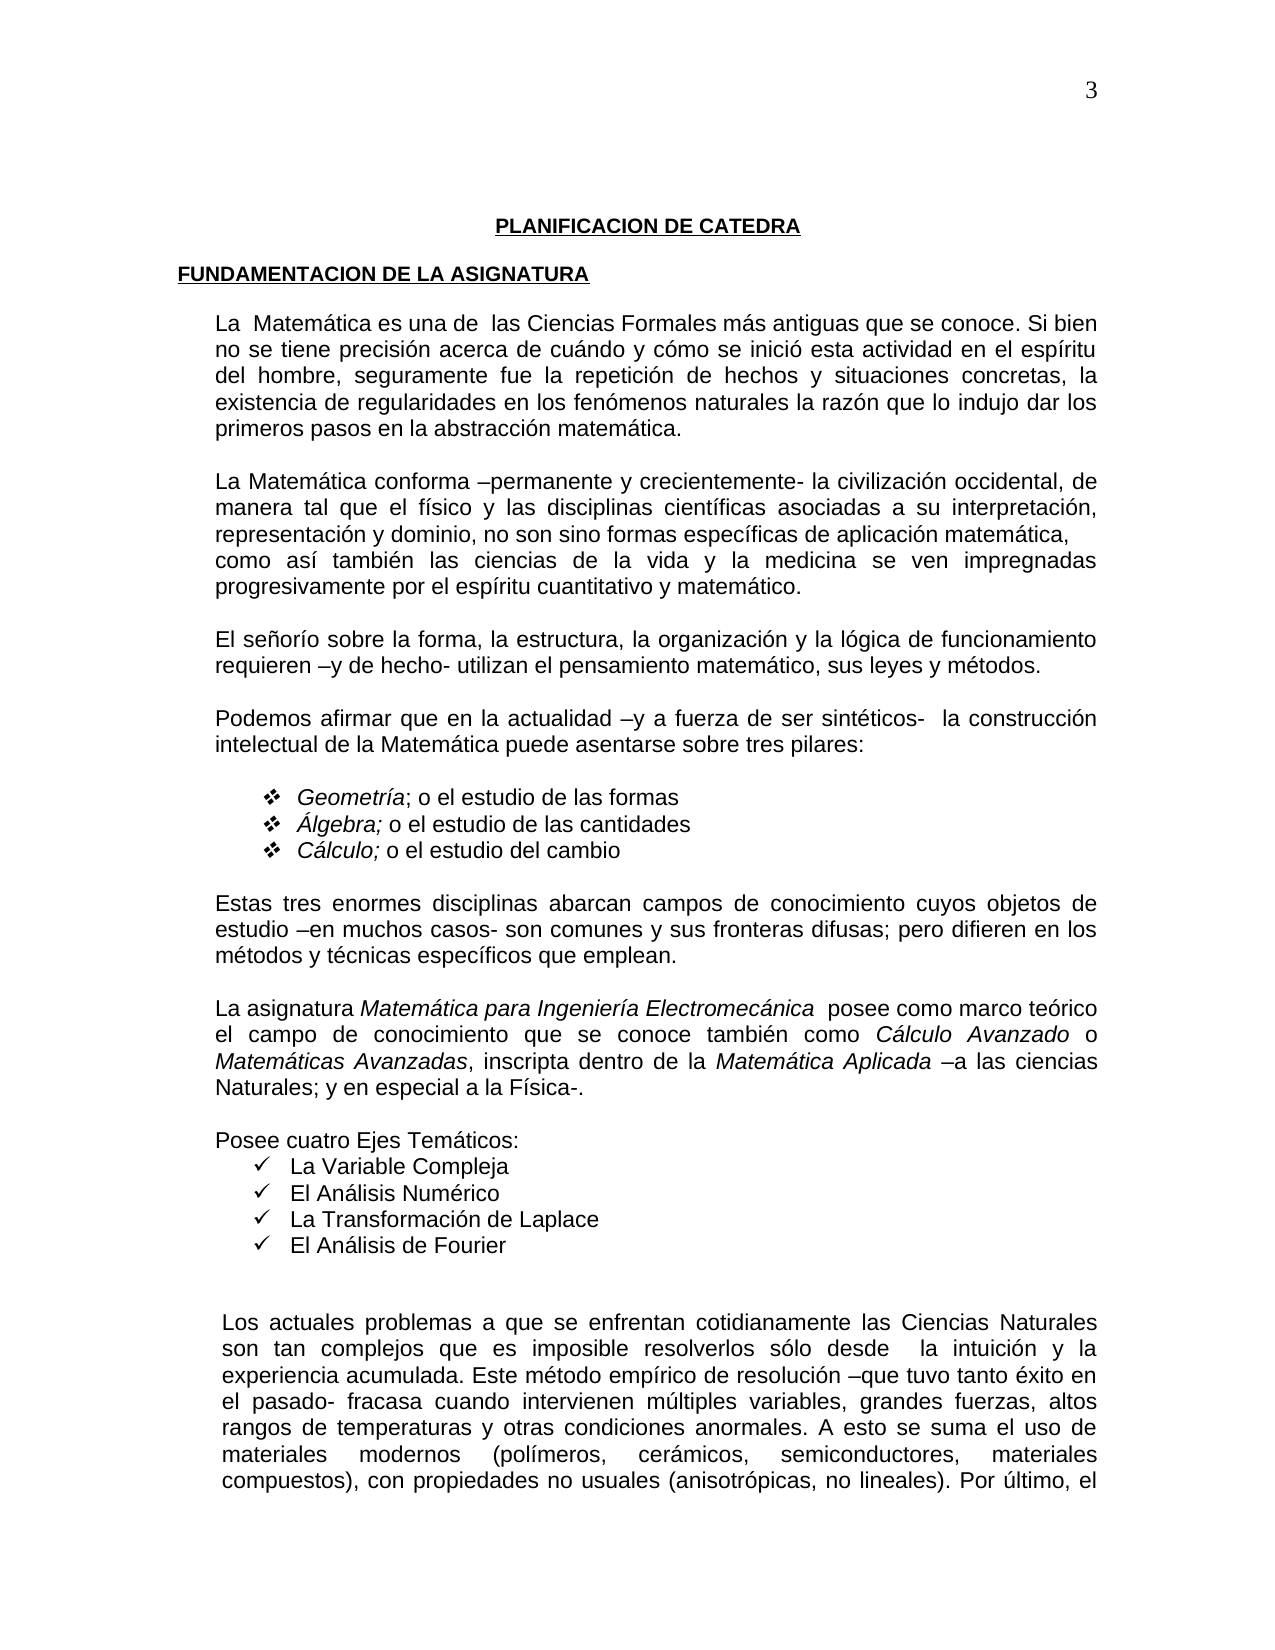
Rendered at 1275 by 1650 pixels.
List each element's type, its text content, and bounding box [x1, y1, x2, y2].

list Geometría; o el estudio de las formas [259, 784, 1098, 811]
list de Laplace [252, 1206, 1098, 1232]
text La asignatura Matemática para Ingeniería Electromecánica posee como marco teórico el campo de conocimiento que se conoce también como Cálculo Avanzado o Matemáticas Avanzadas, inscripta dentro de –a las ciencias Naturales; y en especial a [215, 995, 1098, 1100]
list El Análisis de Fourier [252, 1232, 1098, 1258]
text FUNDAMENTACION DE [177, 262, 1098, 286]
list Álgebra; o el estudio de las cantidades [259, 811, 1098, 837]
list El Análisis Numérico [252, 1179, 1098, 1206]
text es una de las Ciencias Formales más antiguas que se conoce. Si bien no se tiene precisión acerca de cuándo y cómo se inició esta actividad en el espíritu del hombre, seguramente fue la repetición de hechos y situaciones concretas, la existencia de regularidades en los fenómenos naturales la razón que lo indujo dar los primeros pasos en la abstracción matemática. [215, 310, 1098, 442]
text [222, 1309, 1098, 1493]
text como así también las ciencias de la vida y la medicina se ven impregnadas progresivamente por el espíritu cuantitativo y matemático. [215, 547, 1098, 600]
text Podemos afirmar que en la actualidad –y a fuerza de ser sintéticos- la construcción intelectual de puede asentarse sobre tres pilares: [215, 705, 1098, 758]
text conforma –permanente y crecientemente- la civilización occidental, de manera tal que el físico y las disciplinas científicas asociadas a su interpretación, representación y dominio, no son sino formas específicas de aplicación matemática, [215, 468, 1098, 547]
list Cálculo; o el estudio del cambio [259, 837, 1098, 863]
text El señorío sobre la forma, la estructura, la organización y la lógica de funcionamiento requieren –y de hecho- utilizan el pensamiento matemático, sus leyes y métodos. [215, 626, 1098, 679]
text Estas tres enormes disciplinas abarcan campos de conocimiento cuyos objetos de estudio –en muchos casos- son comunes y sus fronteras difusas; pero difieren en los métodos y técnicas específicos que emplean. [215, 889, 1098, 969]
text Posee cuatro Ejes Temáticos: [215, 1127, 1098, 1153]
text PLANIFICACION DE CATEDRA [177, 214, 1098, 238]
